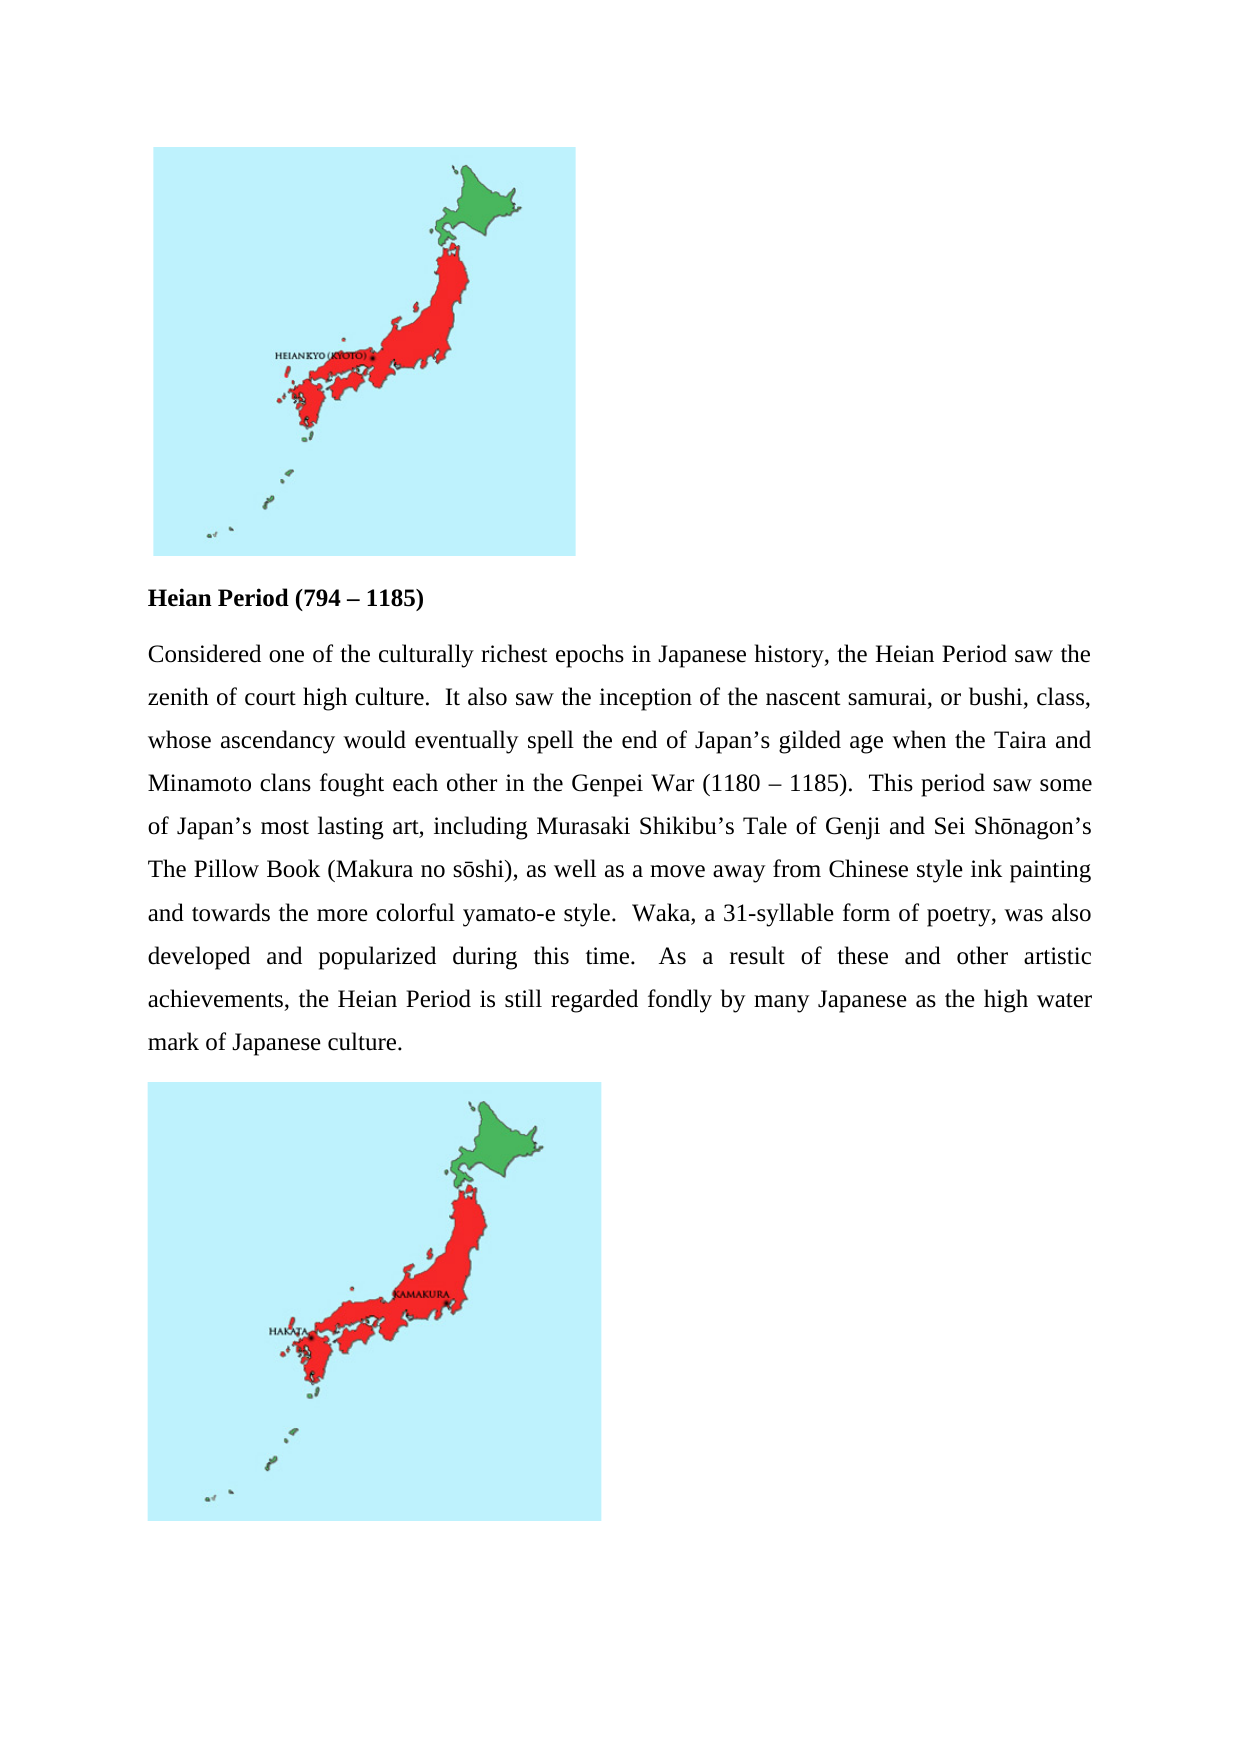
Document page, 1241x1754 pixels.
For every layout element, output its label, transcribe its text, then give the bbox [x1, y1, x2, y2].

subtitle Heian Period (794 – 1185) [148, 583, 1093, 612]
subtitle Considered one of the culturally richest epochs in Japanese history, the Heian Period saw the zenith of court high culture. It also saw the inception of the nascent samurai, or bushi, class, whose ascendancy would eventually spell the end of Japan’s gilded age when the Taira and Minamoto clans fought each other in the Genpei War (1180 – 1185). This period saw some of Japan’s most lasting art, including Murasaki Shikibu’s Tale of Genji and Sei Shōnagon’s The Pillow Book (Makura no sōshi), as well as a move away from Chinese style ink painting and towards the more colorful yamato-e style. Waka, a 31-syllable form of poetry, was also developed and popularized during this time. As a result of these and other artistic achievements, the Heian Period is still regarded fondly by many Japanese as the high water mark of Japanese culture. [148, 639, 1093, 1056]
picture [147, 1082, 602, 1521]
picture [153, 147, 576, 556]
